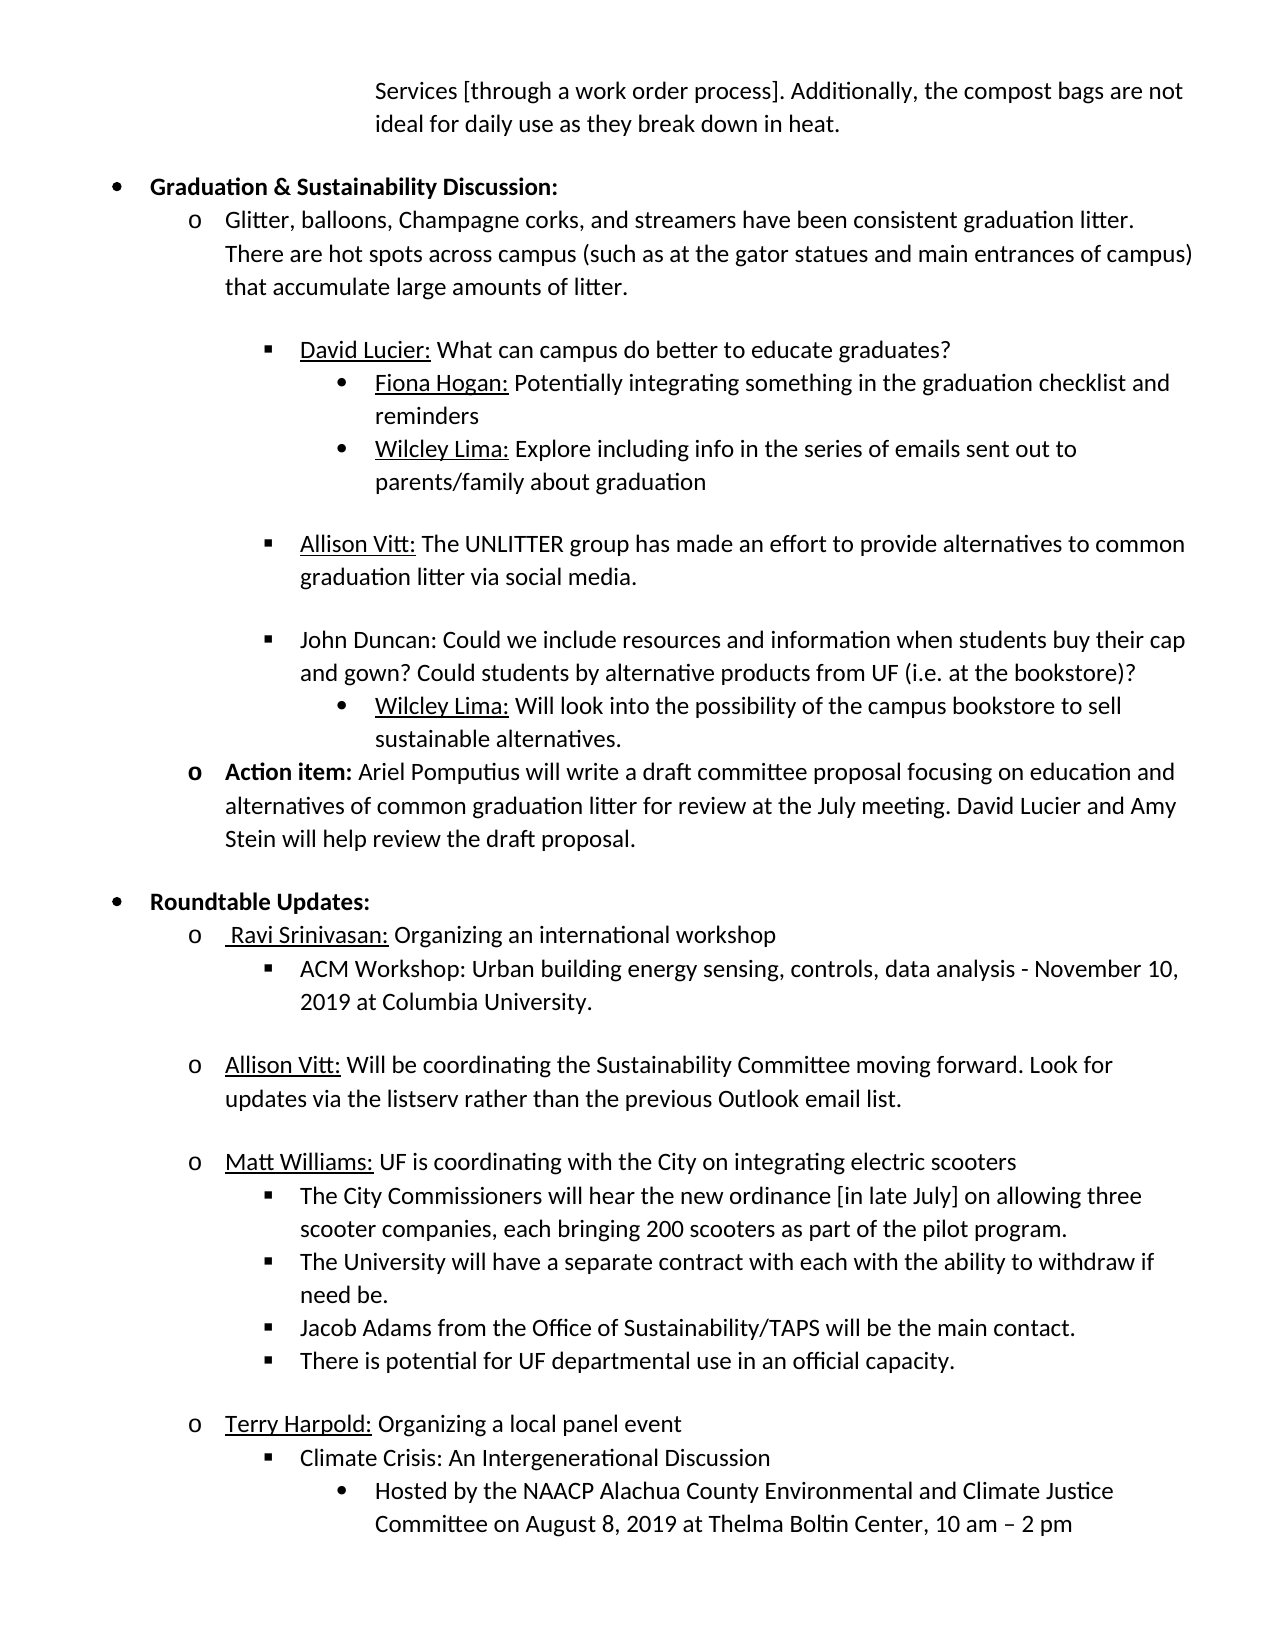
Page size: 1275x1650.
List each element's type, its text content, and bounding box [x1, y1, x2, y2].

list Roundtable Updates: [112, 886, 1200, 917]
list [337, 75, 1200, 169]
list Hosted by the NAACP Alachua County Environmental and Climate Justice Committee on August 8, 2019 at Thelma Boltin Center, 10 am – 2 pm [337, 1475, 1200, 1569]
list Glitter, balloons, Champagne corks, and streamers have been consistent graduation litter. There are hot spots across campus (such as at the gator statues and main entrances of campus) that accumulate large amounts of litter. [187, 204, 1200, 332]
list David Lucier: What can campus do better to educate graduates? [262, 334, 1200, 364]
list There is potential for UF departmental use in an official capacity. [262, 1345, 1200, 1406]
list Fiona Hogan: Potentially integrating something in the graduation checklist and reminders [337, 367, 1200, 430]
list Graduation & Sustainability Discussion: [112, 171, 1200, 202]
list Matt Williams: UF is coordinating with the City on integrating electric scooters [187, 1146, 1200, 1178]
list ACM Workshop: Urban building energy sensing, controls, data analysis - November 10, 2019 at Columbia University. [262, 953, 1200, 1047]
list Wilcley Lima: Explore including info in the series of emails sent out to parents/family about graduation [337, 433, 1200, 526]
list Jacob Adams from the Office of Sustainability/TAPS will be the main contact. [262, 1312, 1200, 1343]
list The City Commissioners will hear the new ordinance [in late July] on allowing three scooter companies, each bringing 200 scooters as part of the pilot program. [262, 1180, 1200, 1244]
list Terry Harpold: Organizing a local panel event [187, 1408, 1200, 1440]
list Climate Crisis: An Intergenerational Discussion [262, 1442, 1200, 1473]
list The University will have a separate contract with each with the ability to withdraw if need be. [262, 1246, 1200, 1310]
list John Duncan: Could we include resources and information when students buy their cap and gown? Could students by alternative products from UF (i.e. at the bookstore)? [262, 624, 1200, 688]
list Wilcley Lima: Will look into the possibility of the campus bookstore to sell sustainable alternatives. [337, 690, 1200, 754]
list Action item: Ariel Pomputius will write a draft committee proposal focusing on education and alternatives of common graduation litter for review at the July meeting. David Lucier and Amy Stein will help review the draft proposal. [187, 756, 1200, 884]
list Ravi Srinivasan: Organizing an international workshop [187, 919, 1200, 951]
list Allison Vitt: The UNLITTER group has made an effort to provide alternatives to common graduation litter via social media. [262, 528, 1200, 622]
list Allison Vitt: Will be coordinating the Sustainability Committee moving forward. Look for updates via the listserv rather than the previous Outlook email list. [187, 1049, 1200, 1144]
